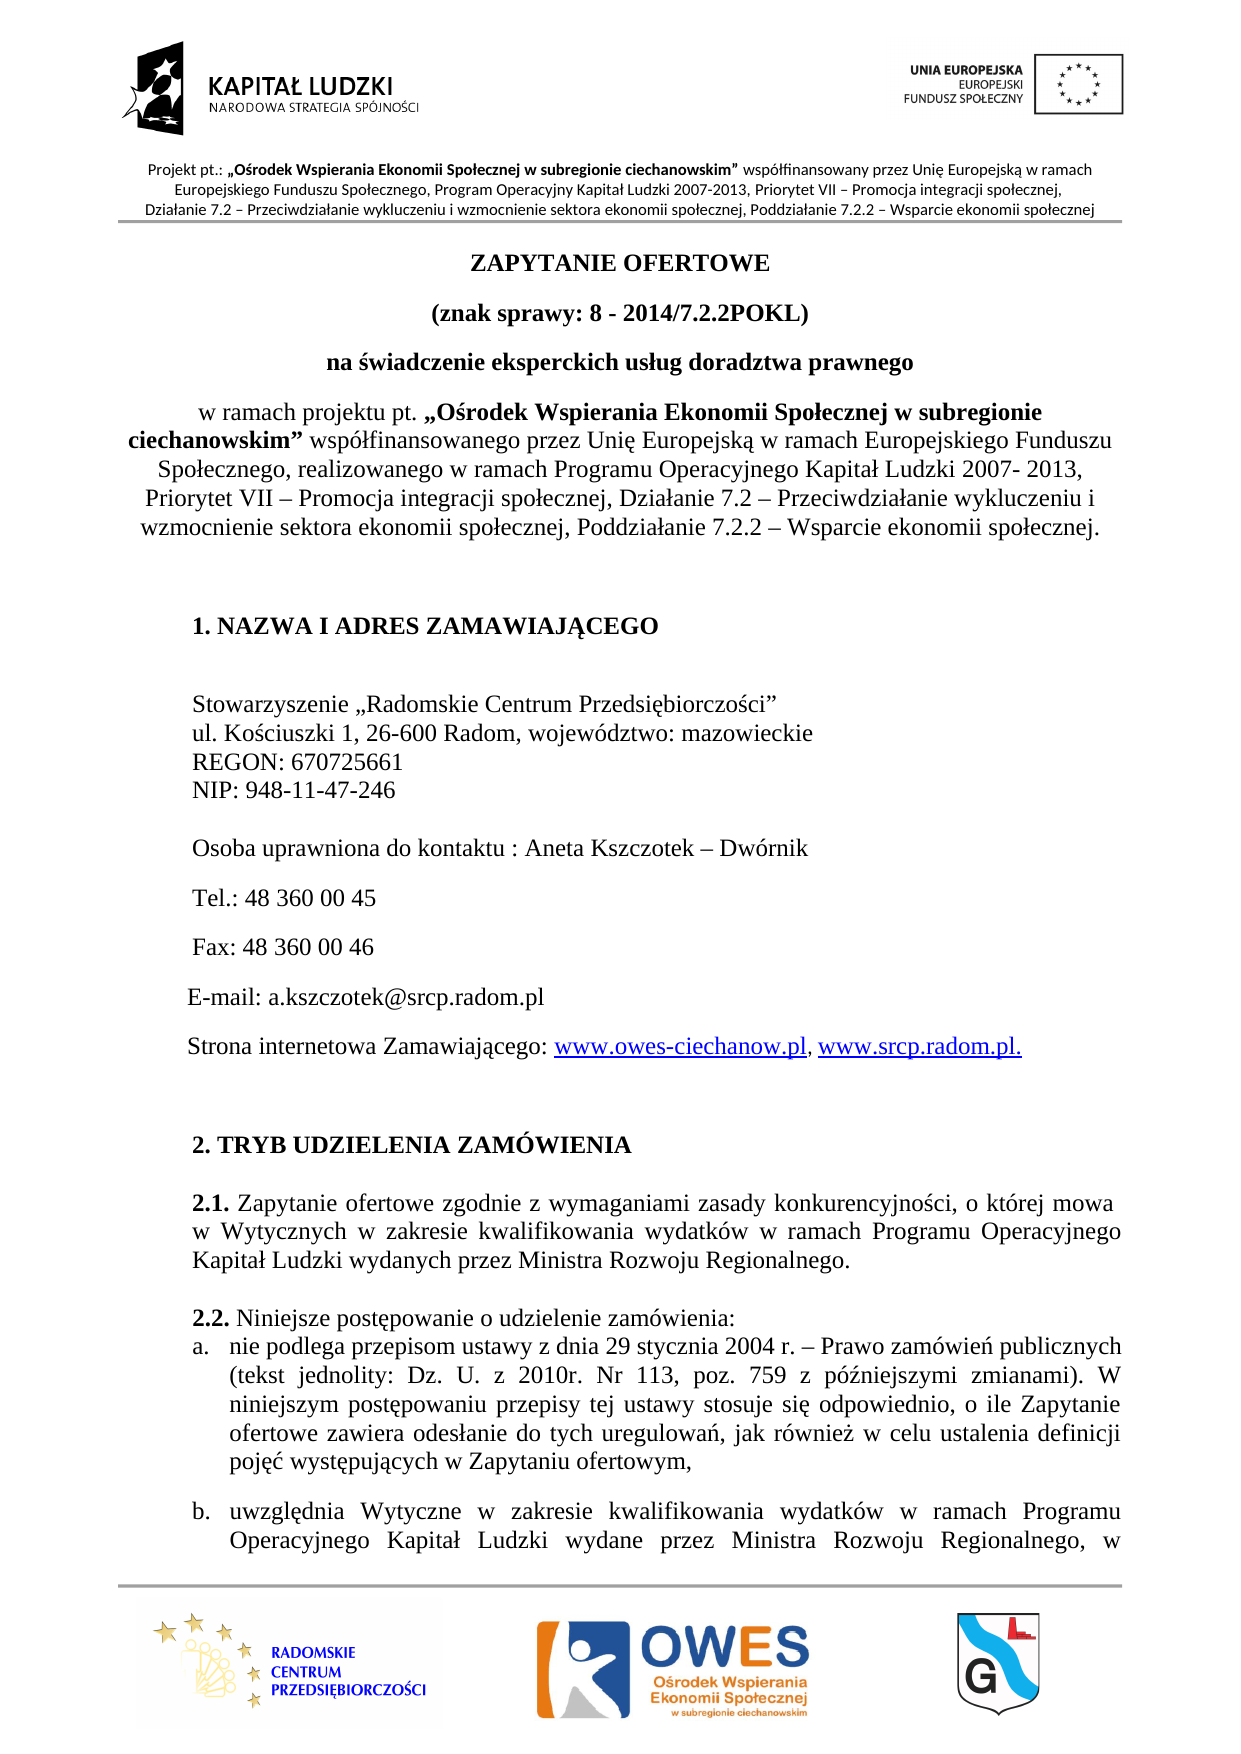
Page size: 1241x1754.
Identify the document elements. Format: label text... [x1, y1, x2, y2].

text Osoba uprawniona do kontaktu : Aneta Kszczotek – Dwórnik [118, 833, 1122, 862]
text na świadczenie eksperckich usług doradztwa prawnego [118, 347, 1122, 376]
text ZAPYTANIE OFERTOWE [118, 248, 1122, 277]
text 2. Tryb udzielenia zamówienia [118, 1130, 1122, 1159]
text 2.2. Niniejsze postępowanie o udzielenie zamówienia: [192, 1303, 1122, 1331]
text Stowarzyszenie „Radomskie Centrum Przedsiębiorczości” [192, 689, 1122, 718]
text w ramach projektu pt. „Ośrodek Wspierania Ekonomii Społecznej w subregionie ciechanowskim” współfinansowanego przez Unię Europejską w ramach Europejskiego Funduszu Społecznego, realizowanego w ramach Programu Operacyjnego Kapitał Ludzki 2007- 2013, Priorytet VII – Promocja integracji społecznej, Działanie 7.2 – Przeciwdziałanie wykluczeniu i wzmocnienie sektora ekonomii społecznej, Poddziałanie 7.2.2 – Wsparcie ekonomii społecznej. [118, 397, 1122, 541]
text E-mail: a.kszczotek@srcp.radom.pl [118, 982, 1122, 1011]
text Fax: 48 360 00 46 [192, 932, 1122, 961]
text Strona internetowa Zamawiającego: www.owes-ciechanow.pl, www.srcp.radom.pl. [118, 1031, 1122, 1060]
picture [886, 37, 1131, 121]
text ul. Kościuszki 1, 26-600 Radom, województwo: mazowieckie [192, 718, 1122, 747]
text Tel.: 48 360 00 45 [192, 883, 1122, 911]
picture [121, 29, 430, 147]
text 1. Nazwa i adres Zamawiającego [192, 611, 1122, 640]
text (znak sprawy: 8 - 2014/7.2.2POKL) [118, 298, 1122, 326]
picture [512, 1613, 836, 1729]
text NIP: 948-11-47-246 [118, 776, 1122, 804]
picture [957, 1613, 1040, 1716]
text REGON: 670725661 [118, 747, 1122, 776]
text 2.1. Zapytanie ofertowe zgodnie z wymaganiami zasady konkurencyjności, o której mowa w Wytycznych w zakresie kwalifikowania wydatków w ramach Programu Operacyjnego Kapitał Ludzki wydanych przez Ministra Rozwoju Regionalnego. [192, 1188, 1122, 1274]
list nie podlega przepisom ustawy z dnia 29 stycznia 2004 r. – Prawo zamówień publicznych (tekst jednolity: Dz. U. z 2010r. Nr 113, poz. 759 z późniejszymi zmianami). W niniejszym postępowaniu przepisy tej ustawy stosuje się odpowiednio, o ile Zapytanie ofertowe zawiera odesłanie do tych uregulowań, jak również w celu ustalenia definicji pojęć występujących w Zapytaniu ofertowym, [192, 1331, 1122, 1475]
picture [135, 1597, 443, 1729]
